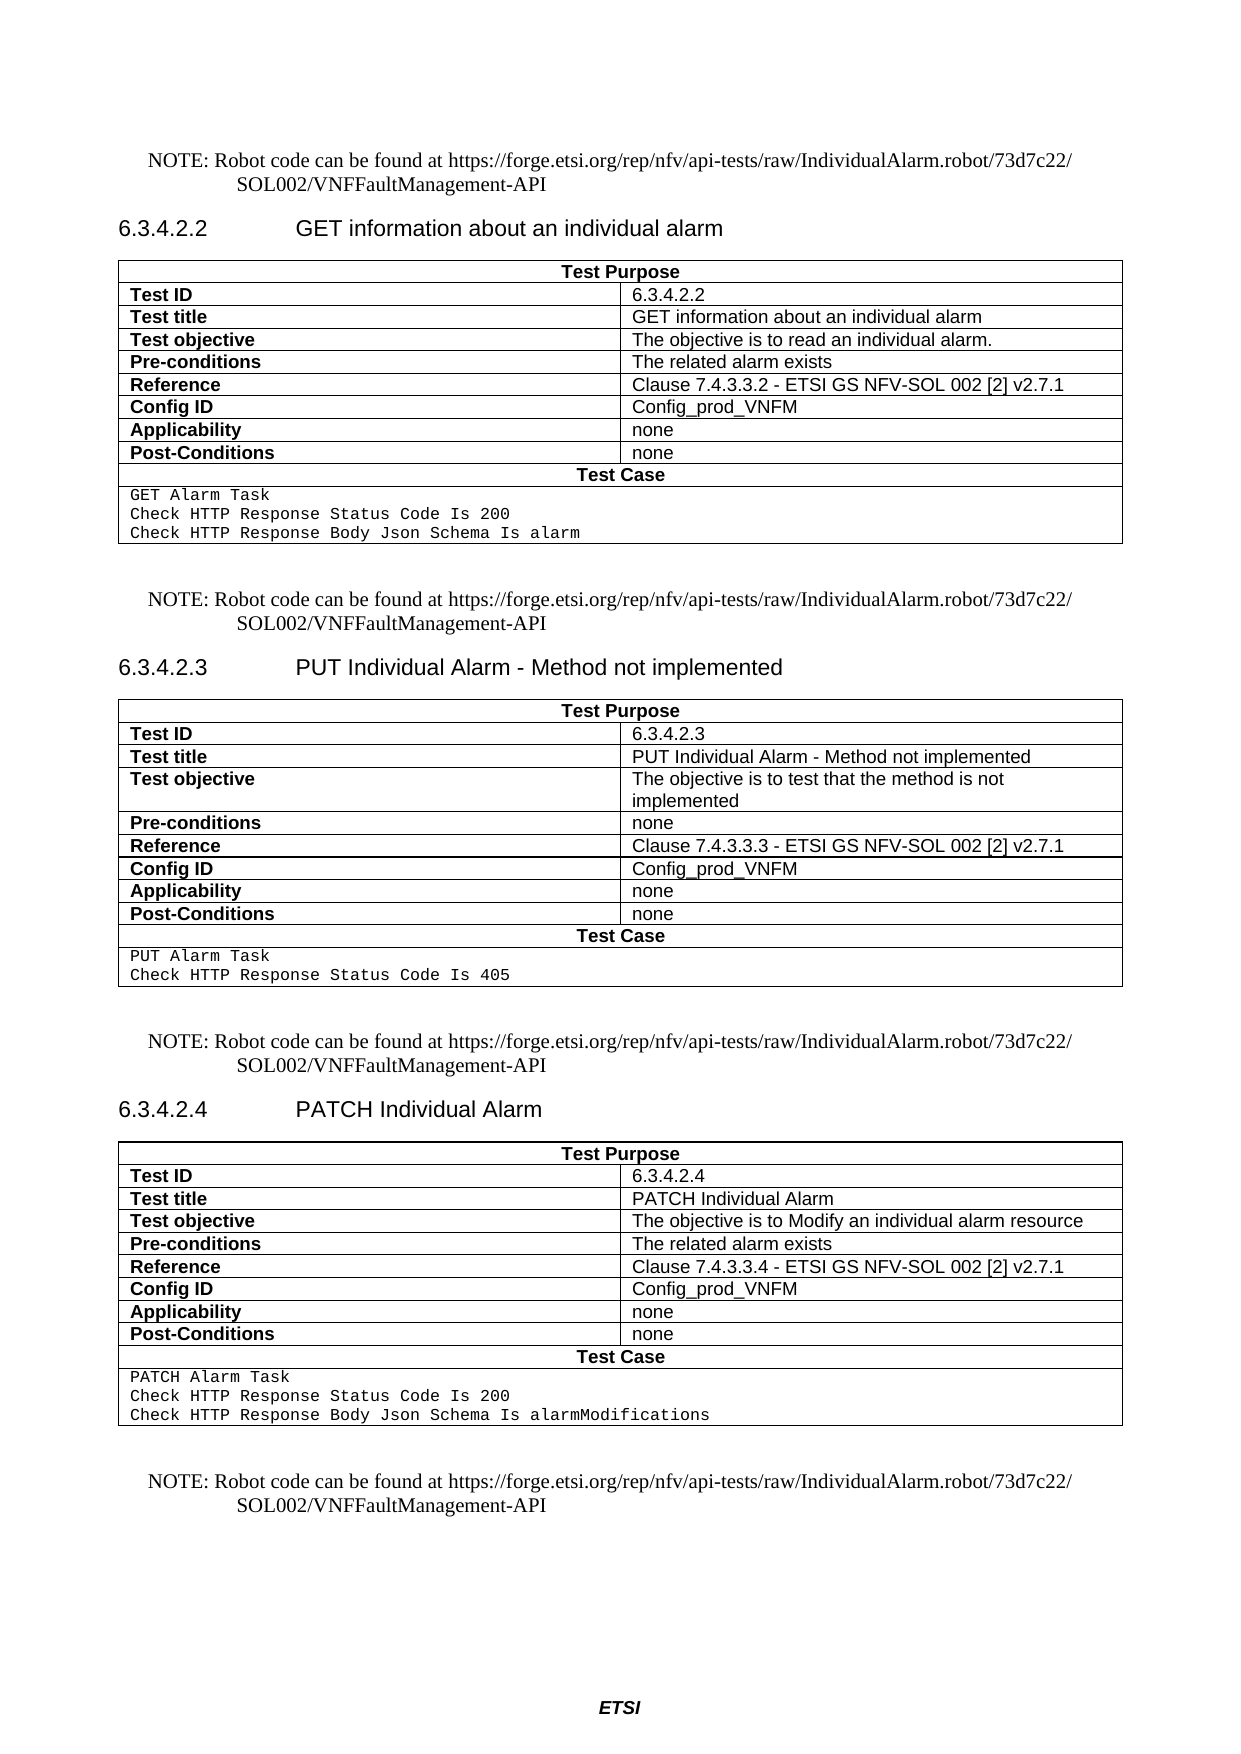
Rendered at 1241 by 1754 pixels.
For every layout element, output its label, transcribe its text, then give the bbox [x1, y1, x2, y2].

text NOTE: Robot code can be found at https://forge.etsi.org/rep/nfv/api-tests/raw/IndividualAlarm.robot/73d7c22/SOL002/VNFFaultManagement-API [148, 1029, 1122, 1077]
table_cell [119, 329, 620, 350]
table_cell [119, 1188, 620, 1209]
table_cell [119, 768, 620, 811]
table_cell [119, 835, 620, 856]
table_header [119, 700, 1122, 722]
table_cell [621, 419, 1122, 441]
text NOTE: Robot code can be found at https://forge.etsi.org/rep/nfv/api-tests/raw/IndividualAlarm.robot/73d7c22/SOL002/VNFFaultManagement-API [148, 1469, 1122, 1517]
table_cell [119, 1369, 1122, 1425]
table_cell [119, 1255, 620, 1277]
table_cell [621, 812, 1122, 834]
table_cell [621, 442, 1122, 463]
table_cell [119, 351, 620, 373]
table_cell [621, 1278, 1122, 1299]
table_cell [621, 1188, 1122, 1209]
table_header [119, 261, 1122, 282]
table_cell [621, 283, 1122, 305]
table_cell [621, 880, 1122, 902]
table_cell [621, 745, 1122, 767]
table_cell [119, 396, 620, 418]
subtitle 6.3.4.2.4 PATCH Individual Alarm [118, 1096, 1122, 1123]
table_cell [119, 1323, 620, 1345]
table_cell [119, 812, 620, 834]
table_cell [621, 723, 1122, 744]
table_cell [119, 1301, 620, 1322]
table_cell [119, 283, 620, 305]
text NOTE: Robot code can be found at https://forge.etsi.org/rep/nfv/api-tests/raw/IndividualAlarm.robot/73d7c22/SOL002/VNFFaultManagement-API [148, 148, 1122, 196]
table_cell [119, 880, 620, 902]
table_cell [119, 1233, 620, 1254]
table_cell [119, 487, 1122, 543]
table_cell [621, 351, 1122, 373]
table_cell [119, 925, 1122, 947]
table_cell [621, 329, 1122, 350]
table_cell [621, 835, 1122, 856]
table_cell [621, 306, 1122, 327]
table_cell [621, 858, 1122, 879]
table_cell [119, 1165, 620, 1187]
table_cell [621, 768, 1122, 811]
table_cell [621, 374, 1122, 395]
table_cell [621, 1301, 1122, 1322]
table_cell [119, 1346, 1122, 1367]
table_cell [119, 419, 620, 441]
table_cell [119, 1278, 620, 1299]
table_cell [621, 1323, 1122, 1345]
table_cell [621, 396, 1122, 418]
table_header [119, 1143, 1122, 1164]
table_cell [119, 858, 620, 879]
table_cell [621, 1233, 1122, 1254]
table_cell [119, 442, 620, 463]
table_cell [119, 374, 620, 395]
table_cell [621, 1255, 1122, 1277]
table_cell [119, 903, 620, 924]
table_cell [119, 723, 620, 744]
text NOTE: Robot code can be found at https://forge.etsi.org/rep/nfv/api-tests/raw/IndividualAlarm.robot/73d7c22/SOL002/VNFFaultManagement-API [148, 587, 1122, 635]
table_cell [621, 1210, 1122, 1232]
subtitle 6.3.4.2.3 PUT Individual Alarm - Method not implemented [118, 654, 1122, 680]
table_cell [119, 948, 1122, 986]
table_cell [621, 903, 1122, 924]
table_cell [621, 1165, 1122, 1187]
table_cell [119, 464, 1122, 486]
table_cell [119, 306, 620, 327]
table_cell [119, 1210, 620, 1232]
subtitle 6.3.4.2.2 GET information about an individual alarm [118, 214, 1122, 241]
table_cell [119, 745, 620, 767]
